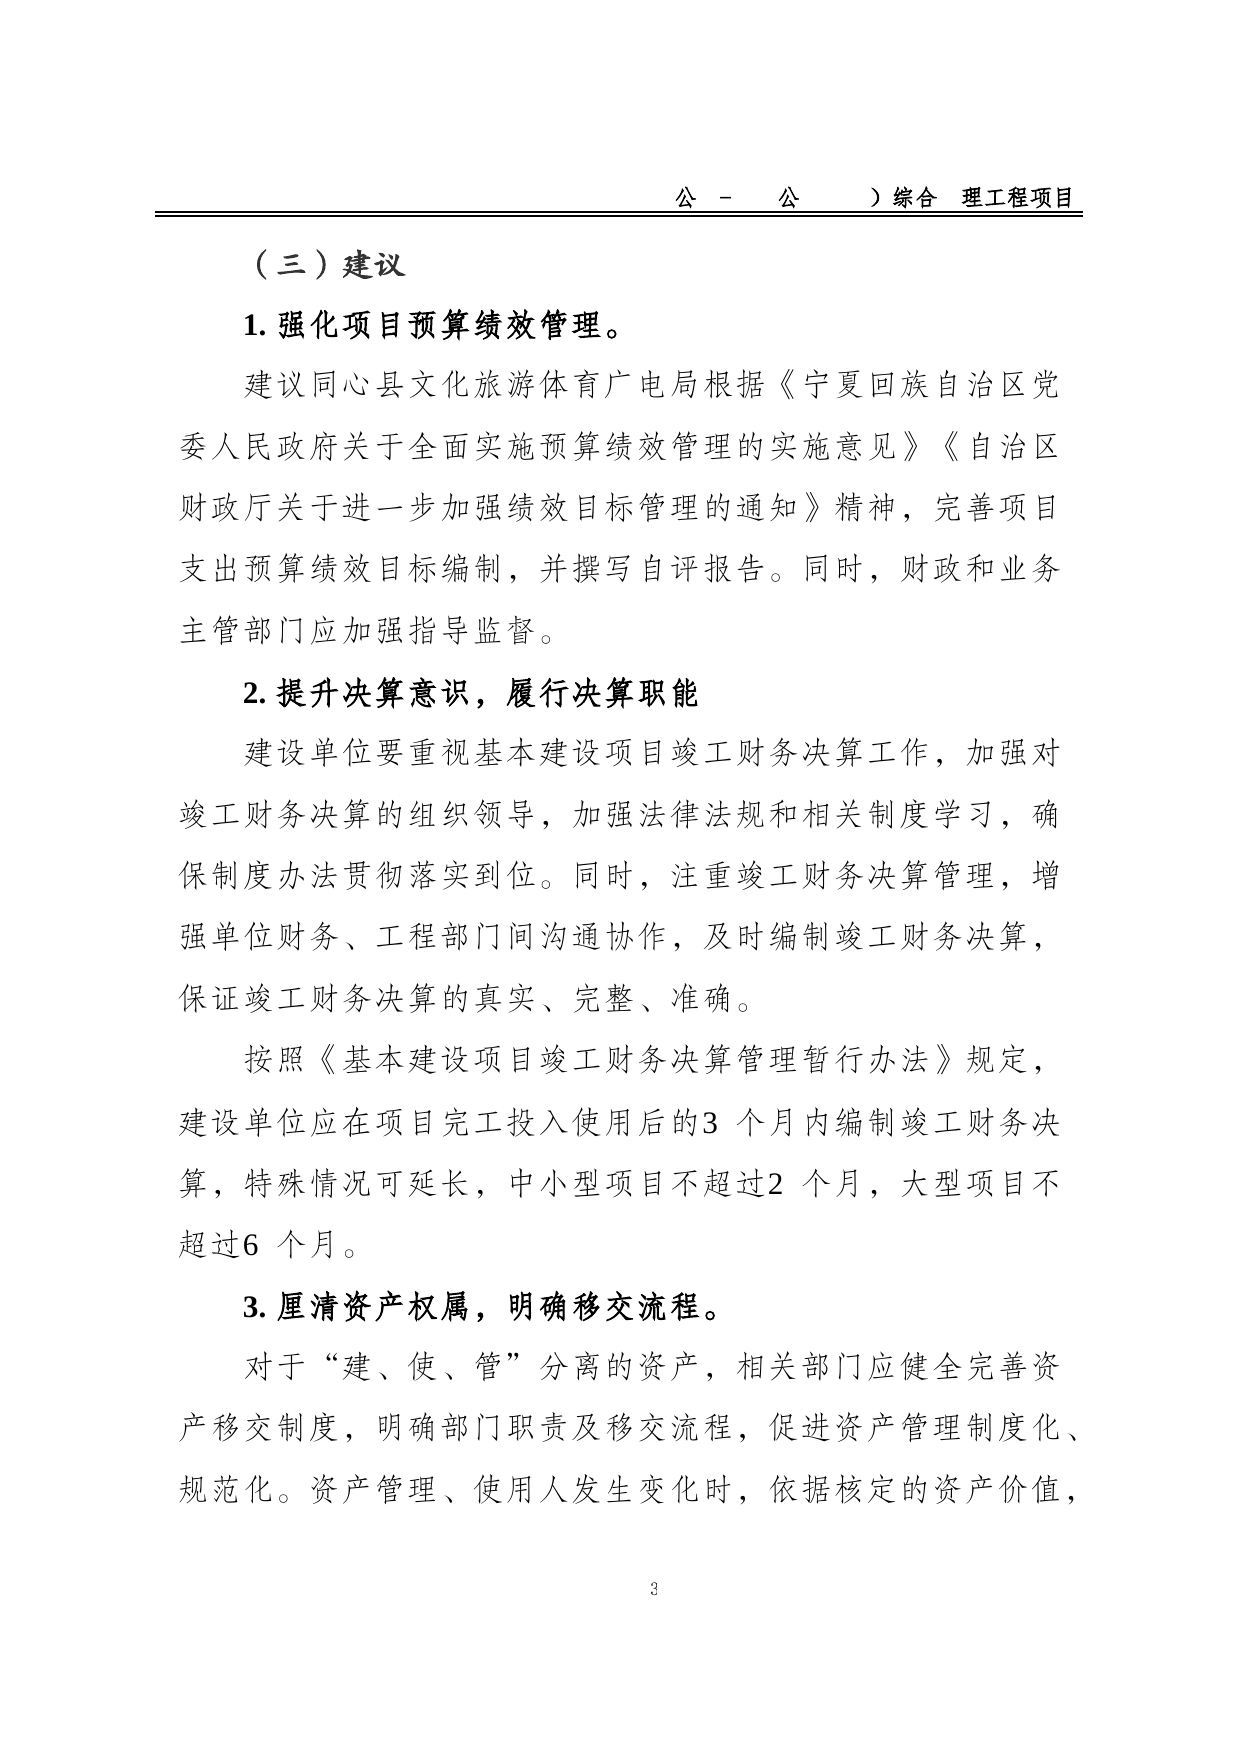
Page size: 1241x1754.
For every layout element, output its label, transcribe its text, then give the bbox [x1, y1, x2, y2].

text 1.强化项目预算绩效管理。 [177, 294, 1063, 355]
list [177, 1337, 1063, 1521]
list 2.提升决算意识，履行决算职能 [177, 662, 1063, 723]
list 建设单位要重视基本建设项目竣工财务决算工作，加强对竣工财务决算的组织领导，加强法律法规和相关制度学习，确保制度办法贯彻落实到位。同时，注重竣工财务决算管理，增强单位财务、工程部门间沟通协作，及时编制竣工财务决算，保证竣工财务决算的真实、完整、准确。 [177, 723, 1063, 1030]
text 按照《基本建设项目竣工财务决算管理暂行办法》规定，建设单位应在项目完工投入使用后的3个月内编制竣工财务决算，特殊情况可延长，中小型项目不超过2个月，大型项目不超过6个月。 [177, 1030, 1063, 1276]
list 3.厘清资产权属，明确移交流程。 [177, 1276, 1063, 1337]
text 建议同心县文化旅游体育广电局根据《宁夏回族自治区党委人民政府关于全面实施预算绩效管理的实施意见》《自治区财政厅关于进一步加强绩效目标管理的通知》精神，完善项目支出预算绩效目标编制，并撰写自评报告。同时，财政和业务主管部门应加强指导监督。 [177, 355, 1063, 662]
subtitle （三）建议 [177, 233, 1063, 294]
